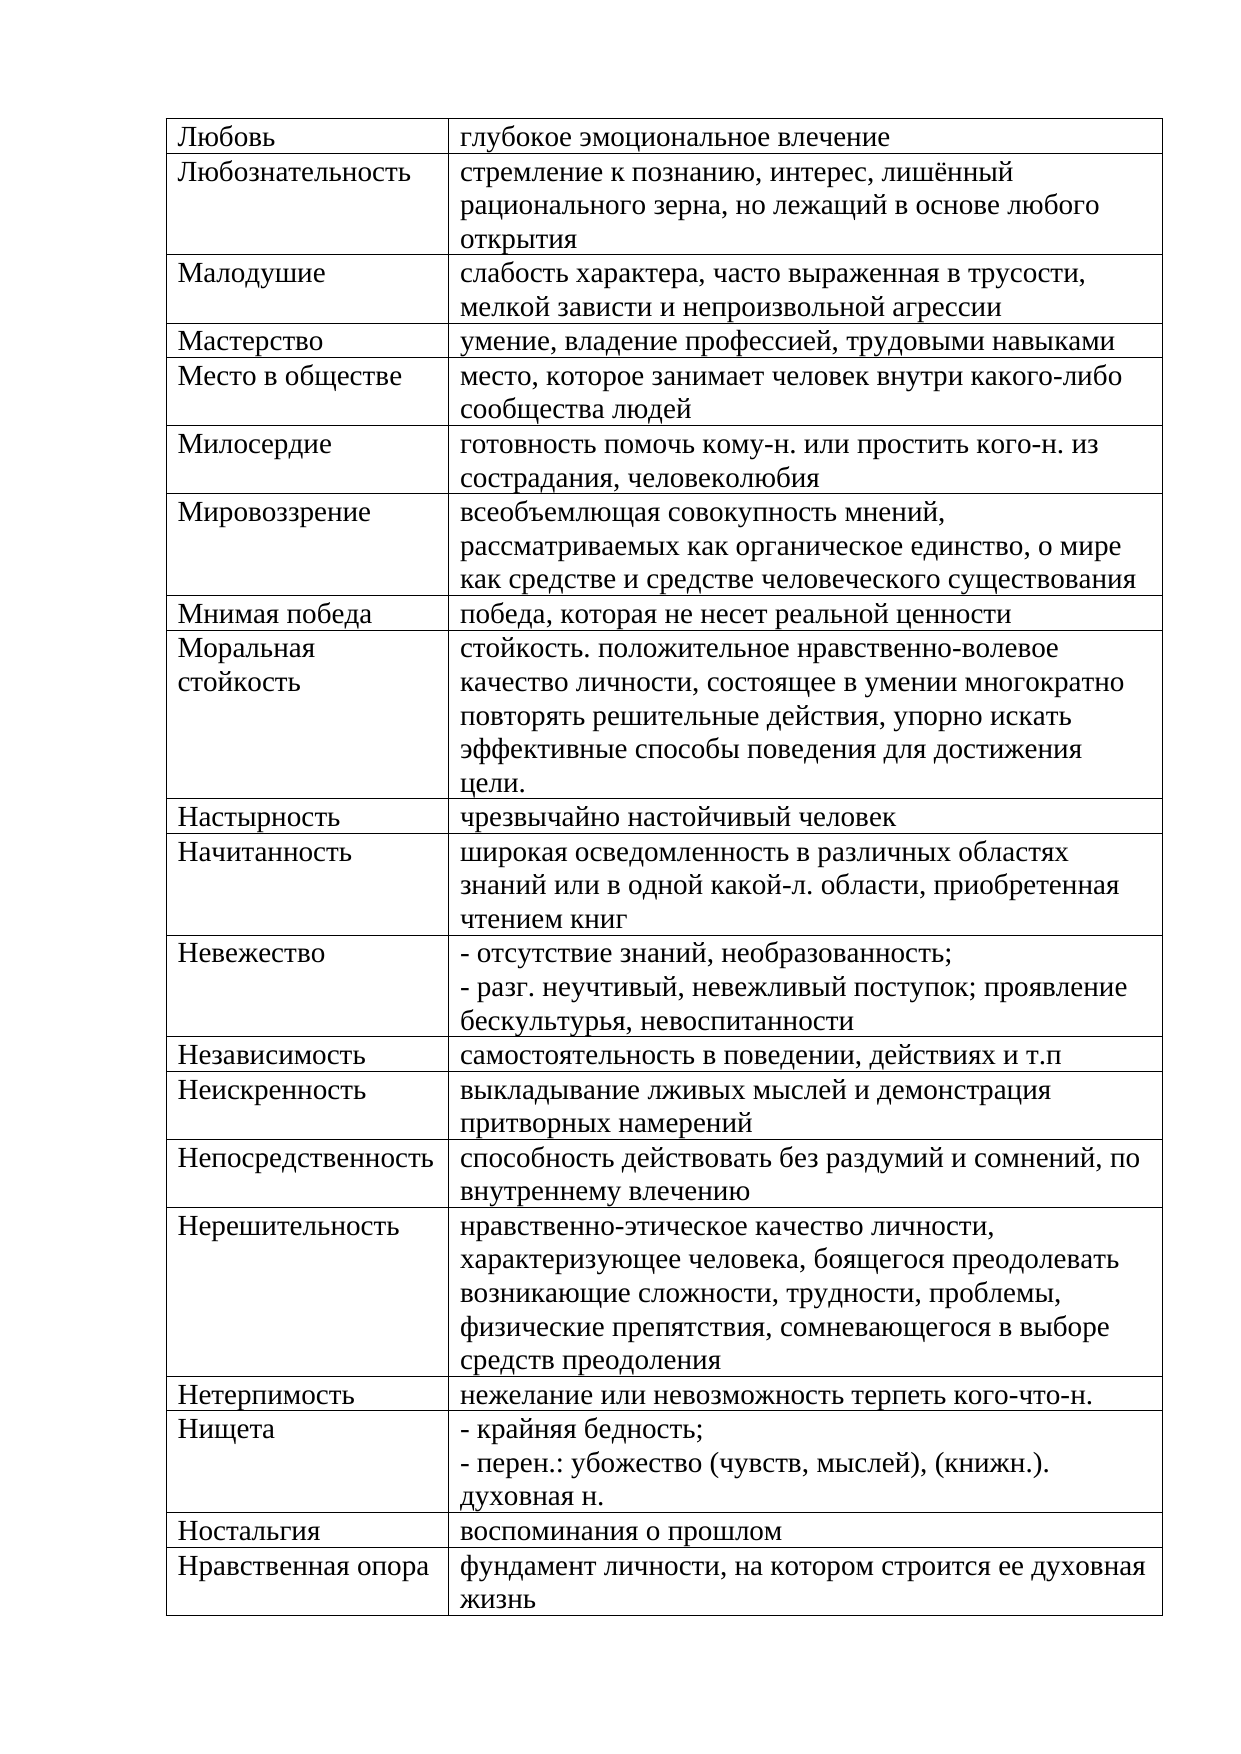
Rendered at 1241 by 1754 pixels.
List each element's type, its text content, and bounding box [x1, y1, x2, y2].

table_cell фундамент личности, на котором строится ее духовная жизнь [449, 1548, 1162, 1615]
table_cell слабость характера, часто выраженная в трусости, мелкой зависти и непроизвольной агрессии [449, 255, 1162, 322]
table_cell глубокое эмоциональное влечение [449, 119, 1162, 153]
table_cell место, которое занимает человек внутри какого-либо сообщества людей [449, 358, 1162, 425]
table_cell Нерешительность [167, 1208, 448, 1376]
table_cell - отсутствие знаний, необразованность; - разг. неучтивый, невежливый поступок; проявление бескультурья, невоспитанности [449, 936, 1162, 1036]
table_cell Нищета [167, 1411, 448, 1512]
table_cell Нетерпимость [167, 1377, 448, 1410]
table_cell Непосредственность [167, 1140, 448, 1207]
table_cell Любознательность [167, 154, 448, 254]
table_cell Любовь [167, 119, 448, 153]
table_cell выкладывание лживых мыслей и демонстрация притворных намерений [449, 1072, 1162, 1139]
table_cell Независимость [167, 1037, 448, 1071]
table_cell воспоминания о прошлом [449, 1513, 1162, 1547]
table_cell самостоятельность в поведении, действиях и т.п [449, 1037, 1162, 1071]
table_cell - крайняя бедность; - перен.: убожество (чувств, мыслей), (книжн.). духовная н. [449, 1411, 1162, 1512]
table_cell нравственно-этическое качество личности, характеризующее человека, боящегося преодолевать возникающие сложности, трудности, проблемы, физические препятствия, сомневающегося в выборе средств преодоления [449, 1208, 1162, 1376]
table_cell всеобъемлющая совокупность мнений, рассматриваемых как органическое единство, о мире как средстве и средстве человеческого существования [449, 494, 1162, 595]
table_cell способность действовать без раздумий и сомнений, по внутреннему влечению [449, 1140, 1162, 1207]
table_cell Невежество [167, 936, 448, 1036]
table_cell стремление к познанию, интерес, лишённый рационального зерна, но лежащий в основе любого открытия [449, 154, 1162, 254]
table_cell Начитанность [167, 834, 448, 934]
table_cell Мастерство [167, 324, 448, 357]
table_cell нежелание или невозможность терпеть кого-что-н. [449, 1377, 1162, 1410]
table_cell умение, владение профессией, трудовыми навыками [449, 324, 1162, 357]
table_cell Мнимая победа [167, 596, 448, 629]
table_cell Неискренность [167, 1072, 448, 1139]
table_cell Ностальгия [167, 1513, 448, 1547]
table_cell чрезвычайно настойчивый человек [449, 799, 1162, 833]
table_cell Место в обществе [167, 358, 448, 425]
table_cell стойкость. положительное нравственно-волевое качество личности, состоящее в умении многократно повторять решительные действия, упорно искать эффективные способы поведения для достижения цели. [449, 631, 1162, 798]
table_cell Мировоззрение [167, 494, 448, 595]
table_cell Малодушие [167, 255, 448, 322]
table_cell готовность помочь кому-н. или простить кого-н. из сострадания, человеколюбия [449, 426, 1162, 493]
table_cell Настырность [167, 799, 448, 833]
table_cell Нравственная опора [167, 1548, 448, 1615]
table_cell широкая осведомленность в различных областях знаний или в одной какой-л. области, приобретенная чтением книг [449, 834, 1162, 934]
table_cell победа, которая не несет реальной ценности [449, 596, 1162, 629]
table_cell Моральная стойкость [167, 631, 448, 798]
table_cell Милосердие [167, 426, 448, 493]
